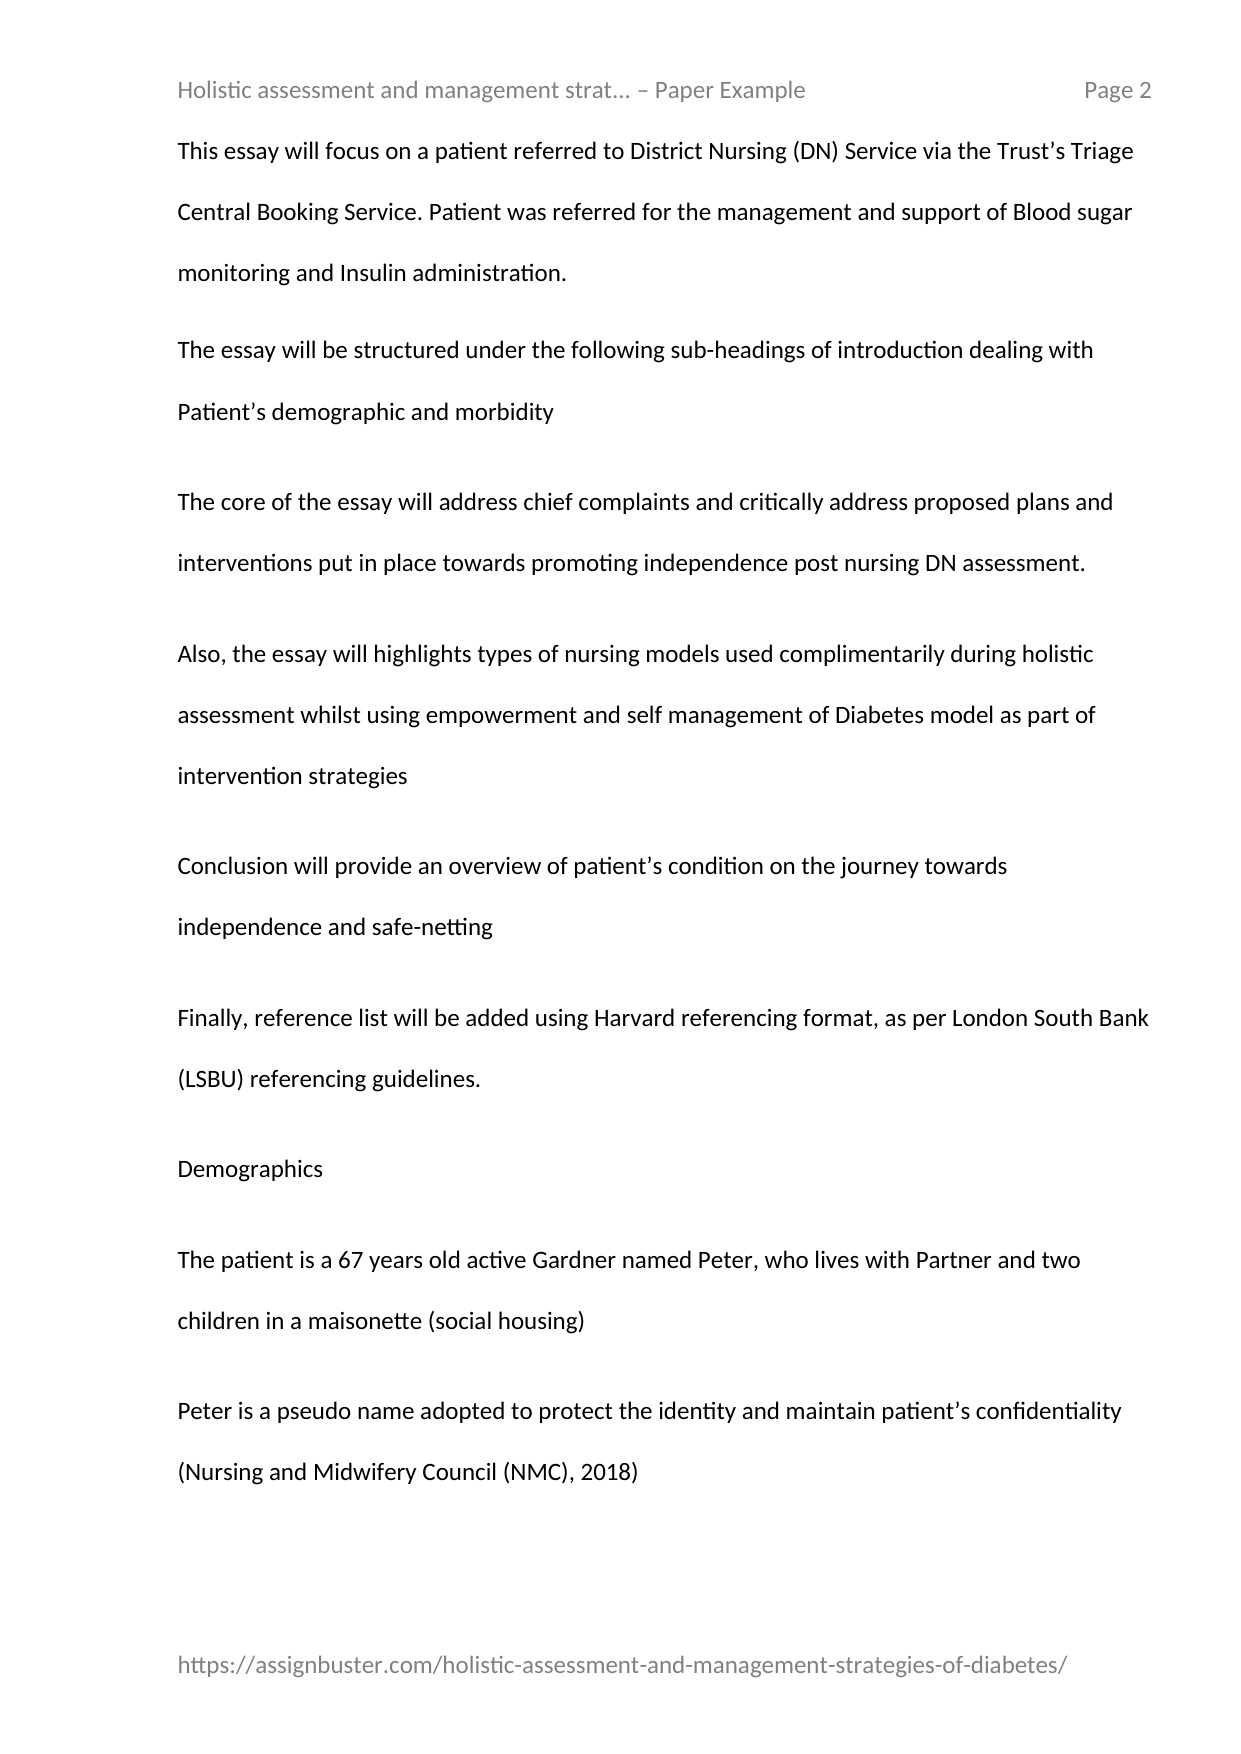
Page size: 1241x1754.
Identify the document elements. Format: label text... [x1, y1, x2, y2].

text Conclusion will provide an overview of patient’s condition on the journey towards independence and safe-netting [177, 850, 1152, 942]
text Also, the essay will highlights types of nursing models used complimentarily during holistic assessment whilst using empowerment and self management of Diabetes model as part of intervention strategies [177, 638, 1152, 790]
text This essay will focus on a patient referred to District Nursing (DN) Service via the Trust’s Triage Central Booking Service. Patient was referred for the management and support of Blood sugar monitoring and Insulin administration. [177, 135, 1152, 287]
text Demographics [177, 1153, 1152, 1184]
text Peter is a pseudo name adopted to protect the identity and maintain patient’s confidentiality (Nursing and Midwifery Council (NMC), 2018) [177, 1396, 1152, 1487]
text The patient is a 67 years old active Gardner named Peter, who lives with Partner and two children in a maisonette (social housing) [177, 1244, 1152, 1336]
text The core of the essay will address chief complaints and critically address proposed plans and interventions put in place towards promoting independence post nursing DN assessment. [177, 486, 1152, 578]
text Finally, reference list will be added using Harvard referencing format, as per London South Bank (LSBU) referencing guidelines. [177, 1002, 1152, 1093]
text The essay will be structured under the following sub-headings of introduction dealing with Patient’s demographic and morbidity [177, 334, 1152, 426]
